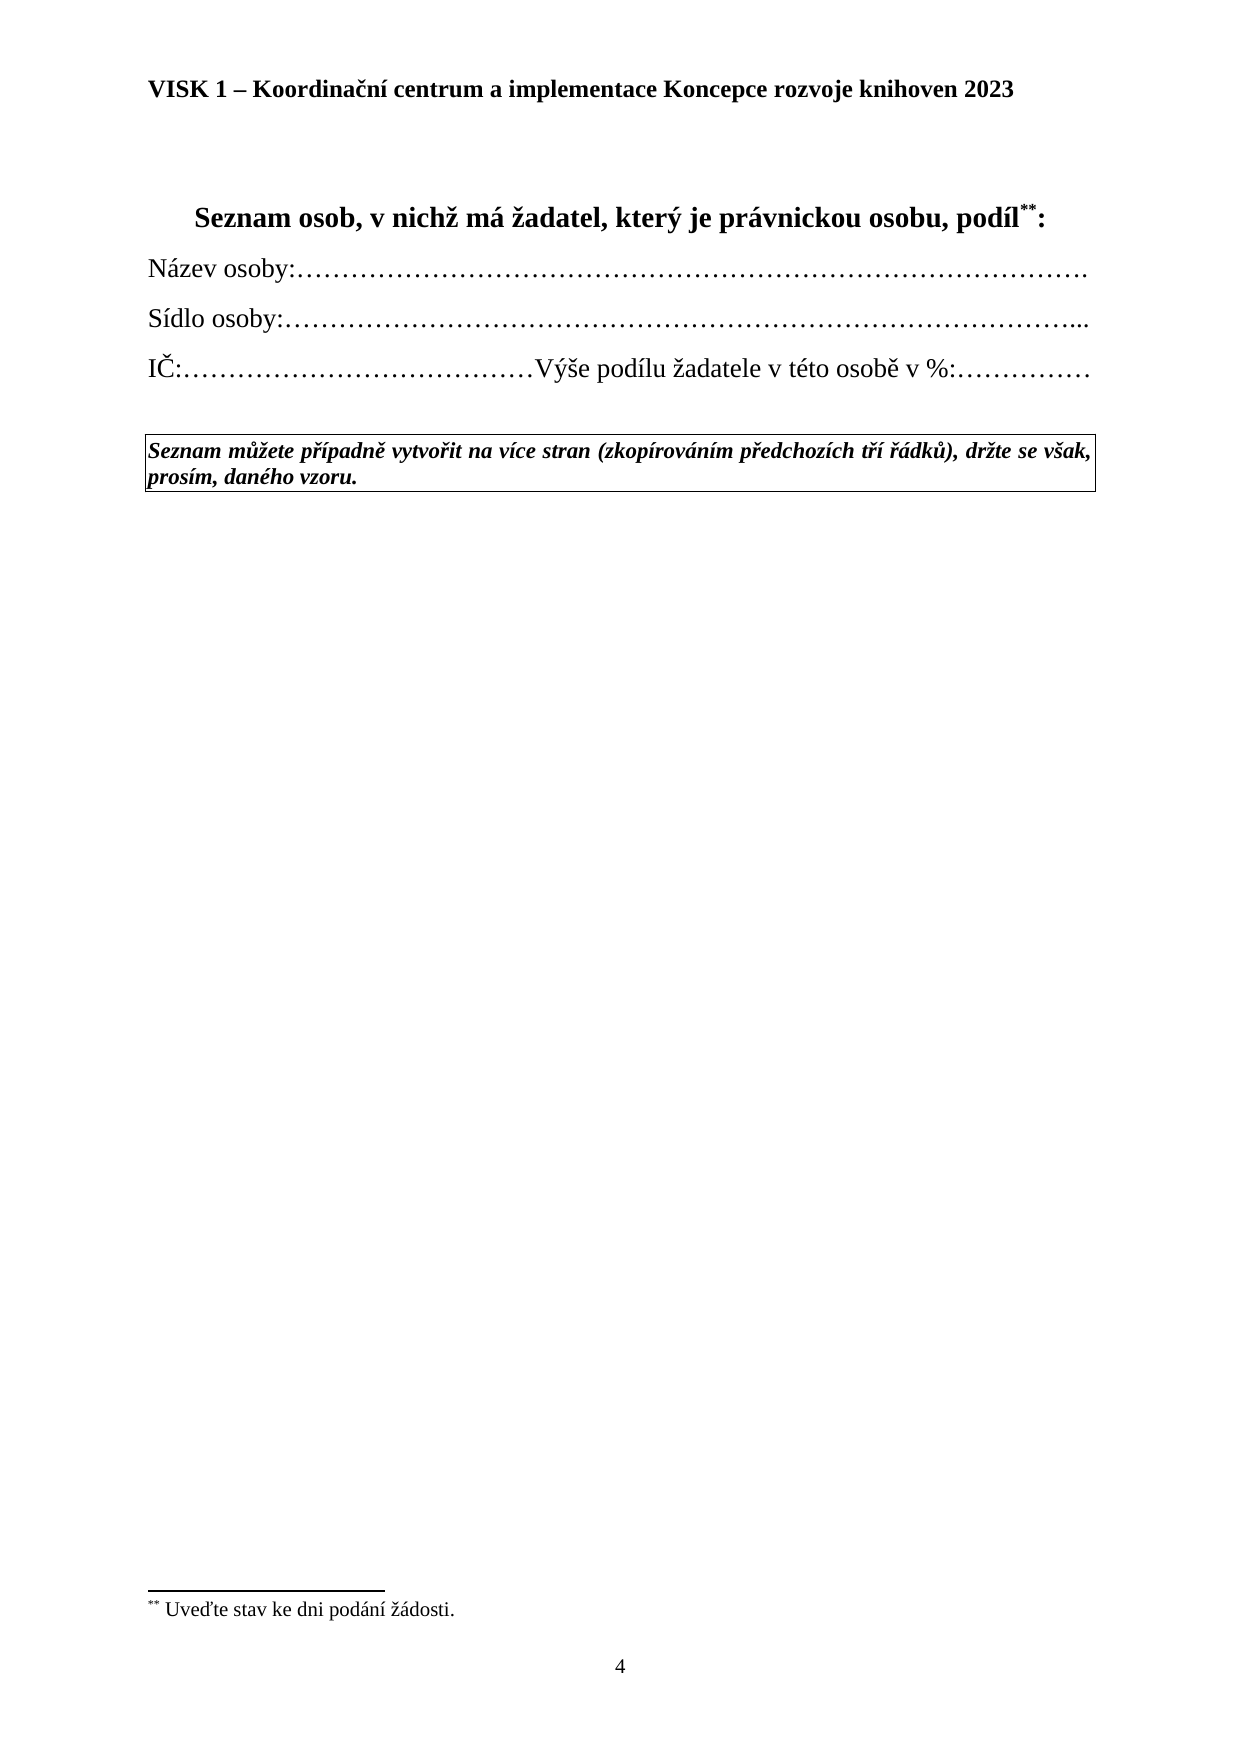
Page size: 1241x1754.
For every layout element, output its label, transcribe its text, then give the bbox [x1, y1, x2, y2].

text IČ:…………………………………Výše podílu žadatele v této osobě v %:…………… [148, 333, 1093, 383]
text Seznam můžete případně vytvořit na více stran (zkopírováním předchozích tří řádků), držte se však, prosím, daného vzoru. [146, 435, 1095, 491]
text Sídlo osoby:……………………………………………………………………………... [148, 283, 1093, 333]
text Seznam osob, v nichž má žadatel, který je právnickou osobu, podíl: [148, 200, 1093, 233]
text Název osoby:……………………………………………………………………………. [148, 233, 1093, 283]
